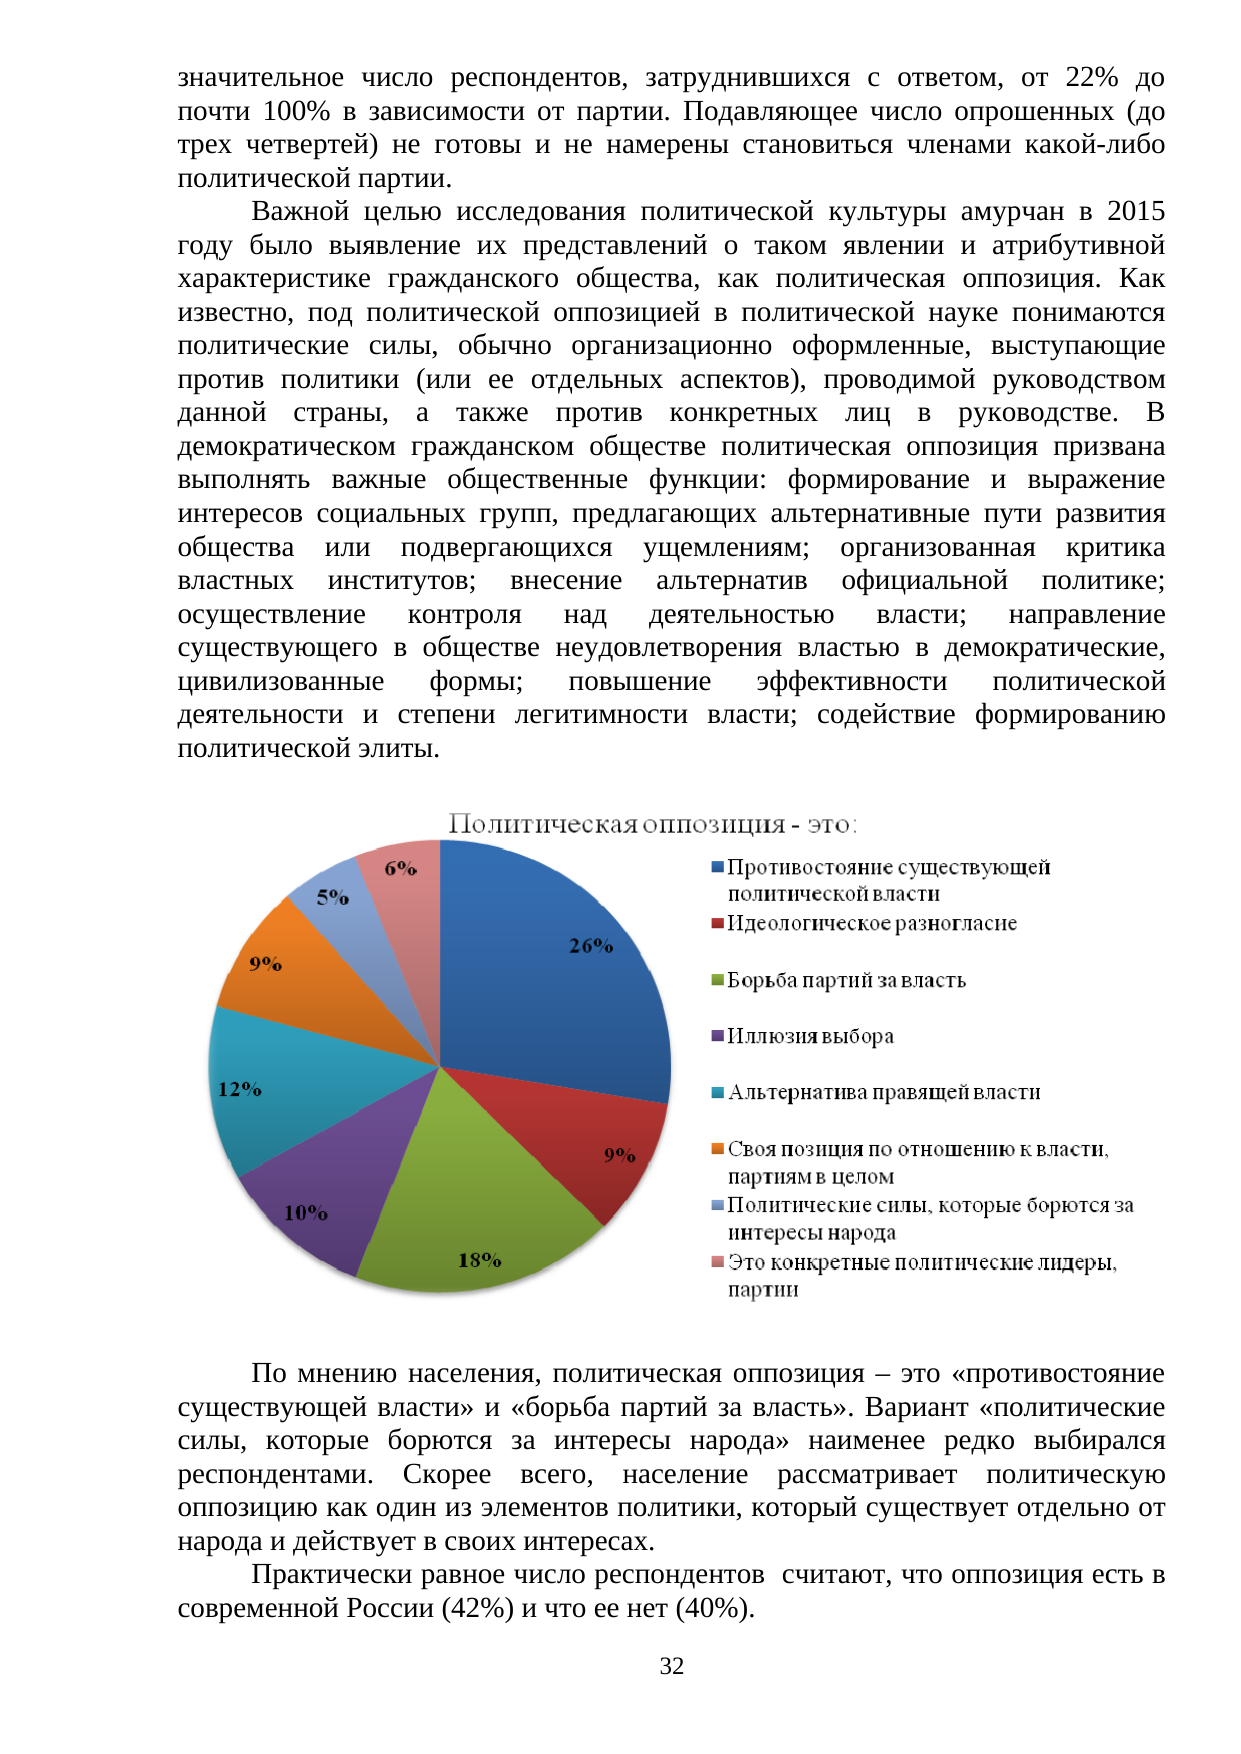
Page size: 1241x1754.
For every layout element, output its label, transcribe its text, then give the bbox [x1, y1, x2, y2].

text Практически равное число респондентов считают, что оппозиция есть в современной России (42%) и что ее нет (40%). [177, 1556, 1167, 1623]
text По мнению населения, политическая оппозиция – это «противостояние существующей власти» и «борьба партий за власть». Вариант «политические силы, которые борются за интересы народа» наименее редко выбирался респондентами. Скорее всего, население рассматривает политическую оппозицию как один из элементов политики, который существует отдельно от народа и действует в своих интересах. [177, 1355, 1167, 1556]
text Важной целью исследования политической культуры амурчан в 2015 году было выявление их представлений о таком явлении и атрибутивной характеристике гражданского общества, как политическая оппозиция. Как известно, под политической оппозицией в политической науке понимаются политические силы, обычно организационно оформленные, выступающие против политики (или ее отдельных аспектов), проводимой руководством данной страны, а также против конкретных лиц в руководстве. В демократическом гражданском обществе политическая оппозиция призвана выполнять важные общественные функции: формирование и выражение интересов социальных групп, предлагающих альтернативные пути развития общества или подвергающихся ущемлениям; организованная критика властных институтов; внесение альтернатив официальной политике; осуществление контроля над деятельностью власти; направление существующего в обществе неудовлетворения властью в демократические, цивилизованные формы; повышение эффективности политической деятельности и степени легитимности власти; содействие формированию политической элиты. [177, 193, 1167, 763]
picture [211, 826, 1135, 1291]
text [177, 59, 1167, 193]
